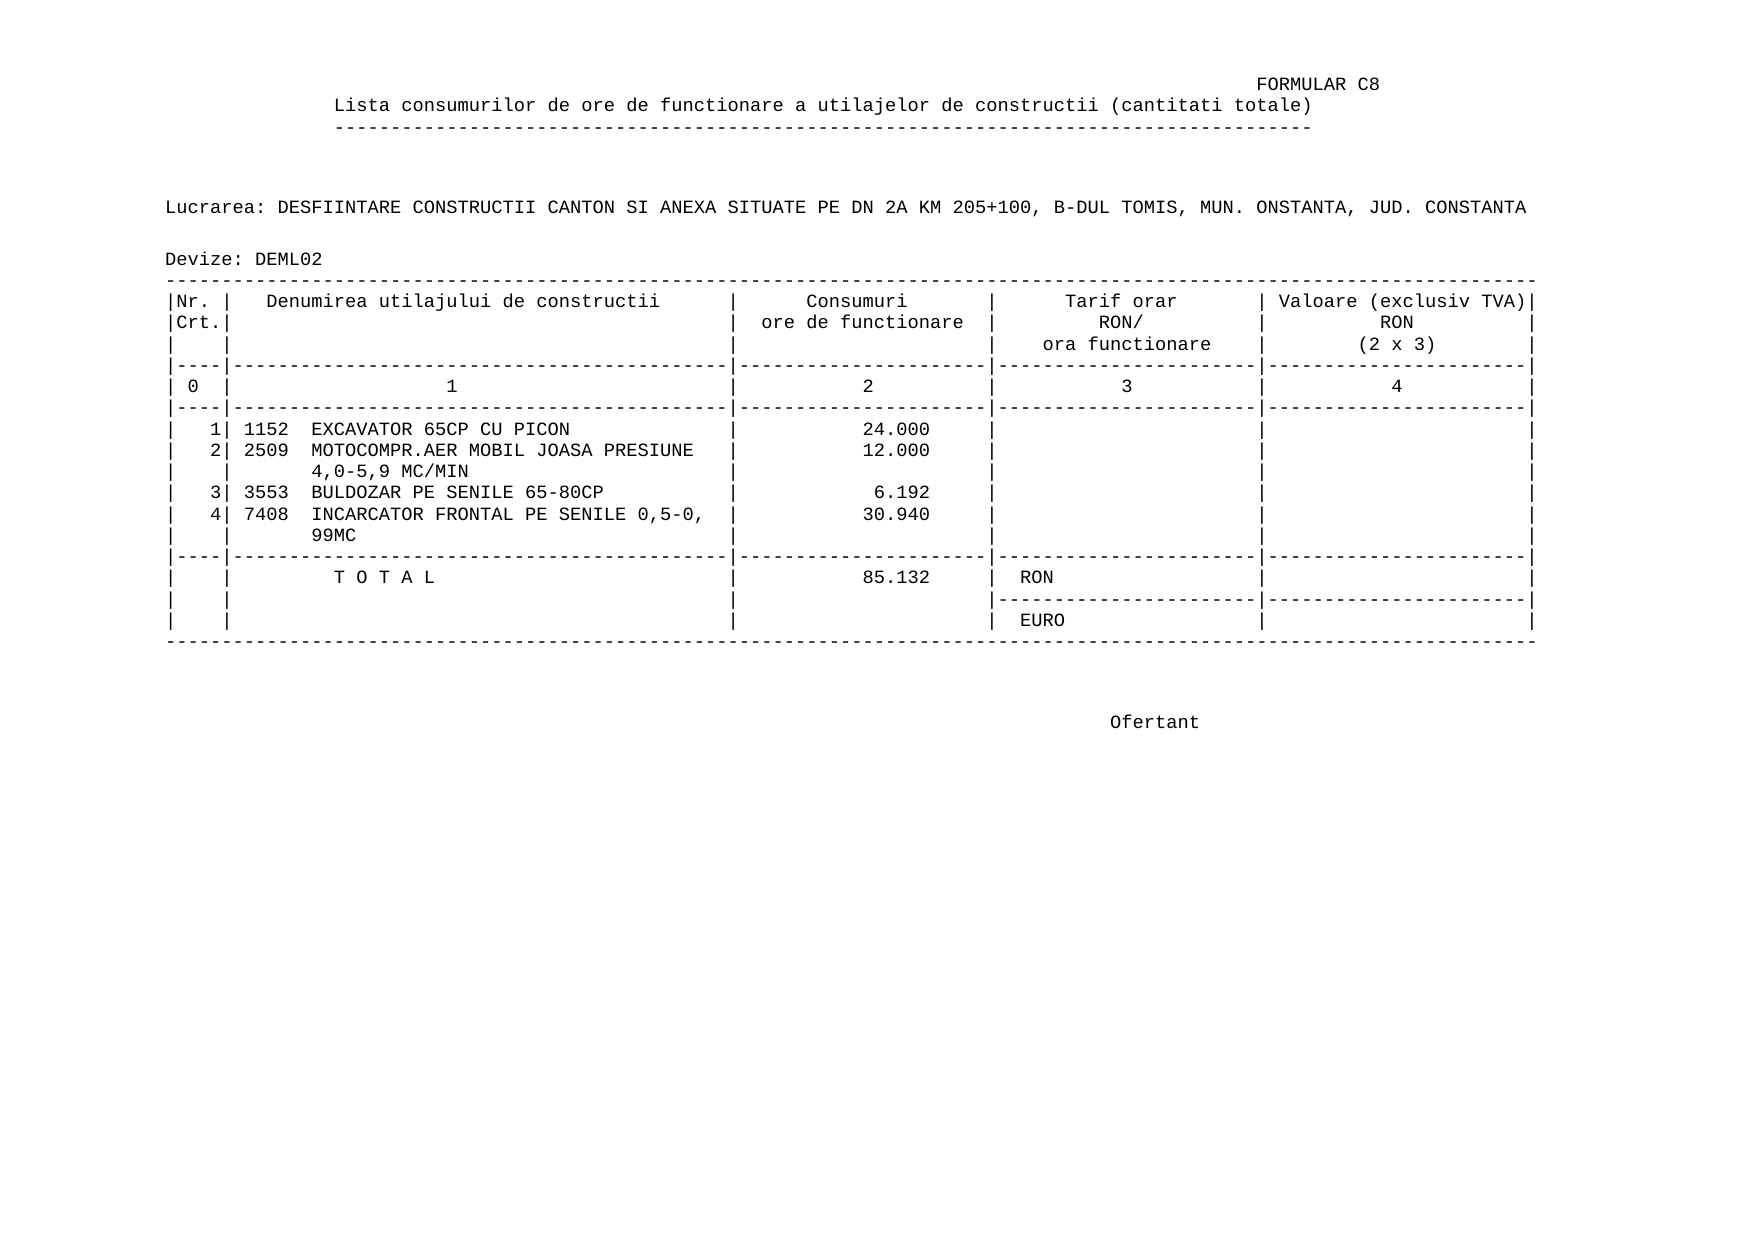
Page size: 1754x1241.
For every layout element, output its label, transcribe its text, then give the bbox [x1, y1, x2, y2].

text -------------------------------------------------------------------------------------------------------------------------- [75, 271, 1679, 292]
text Ofertant [75, 713, 1679, 734]
text Lista consumurilor de ore de functionare a utilajelor de constructii (cantitati totale) [75, 96, 1679, 117]
text FORMULAR C8 [75, 75, 1679, 96]
text Devize: DEML02 [75, 249, 1679, 271]
text |----|--------------------------------------------|----------------------|-----------------------|-----------------------| [75, 547, 1679, 568]
text | 4| 7408 INCARCATOR FRONTAL PE SENILE 0,5-0, | 30.940 | | | [75, 504, 1679, 526]
text | | | | EURO | | [75, 611, 1679, 632]
text |----|--------------------------------------------|----------------------|-----------------------|-----------------------| [75, 398, 1679, 419]
text | 3| 3553 BULDOZAR PE SENILE 65-80CP | 6.192 | | | [75, 483, 1679, 504]
text |----|--------------------------------------------|----------------------|-----------------------|-----------------------| [75, 356, 1679, 377]
text | 0 | 1 | 2 | 3 | 4 | [75, 377, 1679, 398]
text | | 4,0-5,9 MC/MIN | | | | [75, 462, 1679, 483]
text --------------------------------------------------------------------------------------- [75, 117, 1679, 139]
text | | | | ora functionare | (2 x 3) | [75, 334, 1679, 356]
text |Crt.| | ore de functionare | RON/ | RON | [75, 313, 1679, 334]
text -------------------------------------------------------------------------------------------------------------------------- [75, 632, 1679, 653]
text | 2| 2509 MOTOCOMPR.AER MOBIL JOASA PRESIUNE | 12.000 | | | [75, 441, 1679, 462]
text |Nr. | Denumirea utilajului de constructii | Consumuri | Tarif orar | Valoare (exclusiv TVA)| [75, 292, 1679, 313]
text | | 99MC | | | | [75, 526, 1679, 547]
text | | | |-----------------------|-----------------------| [75, 589, 1679, 611]
text | 1| 1152 EXCAVATOR 65CP CU PICON | 24.000 | | | [75, 419, 1679, 441]
text | | T O T A L | 85.132 | RON | | [75, 568, 1679, 589]
text Lucrarea: DESFIINTARE CONSTRUCTII CANTON SI ANEXA SITUATE PE DN 2A KM 205+100, B-DUL TOMIS, MUN. ONSTANTA, JUD. CONSTANTA [75, 198, 1679, 219]
